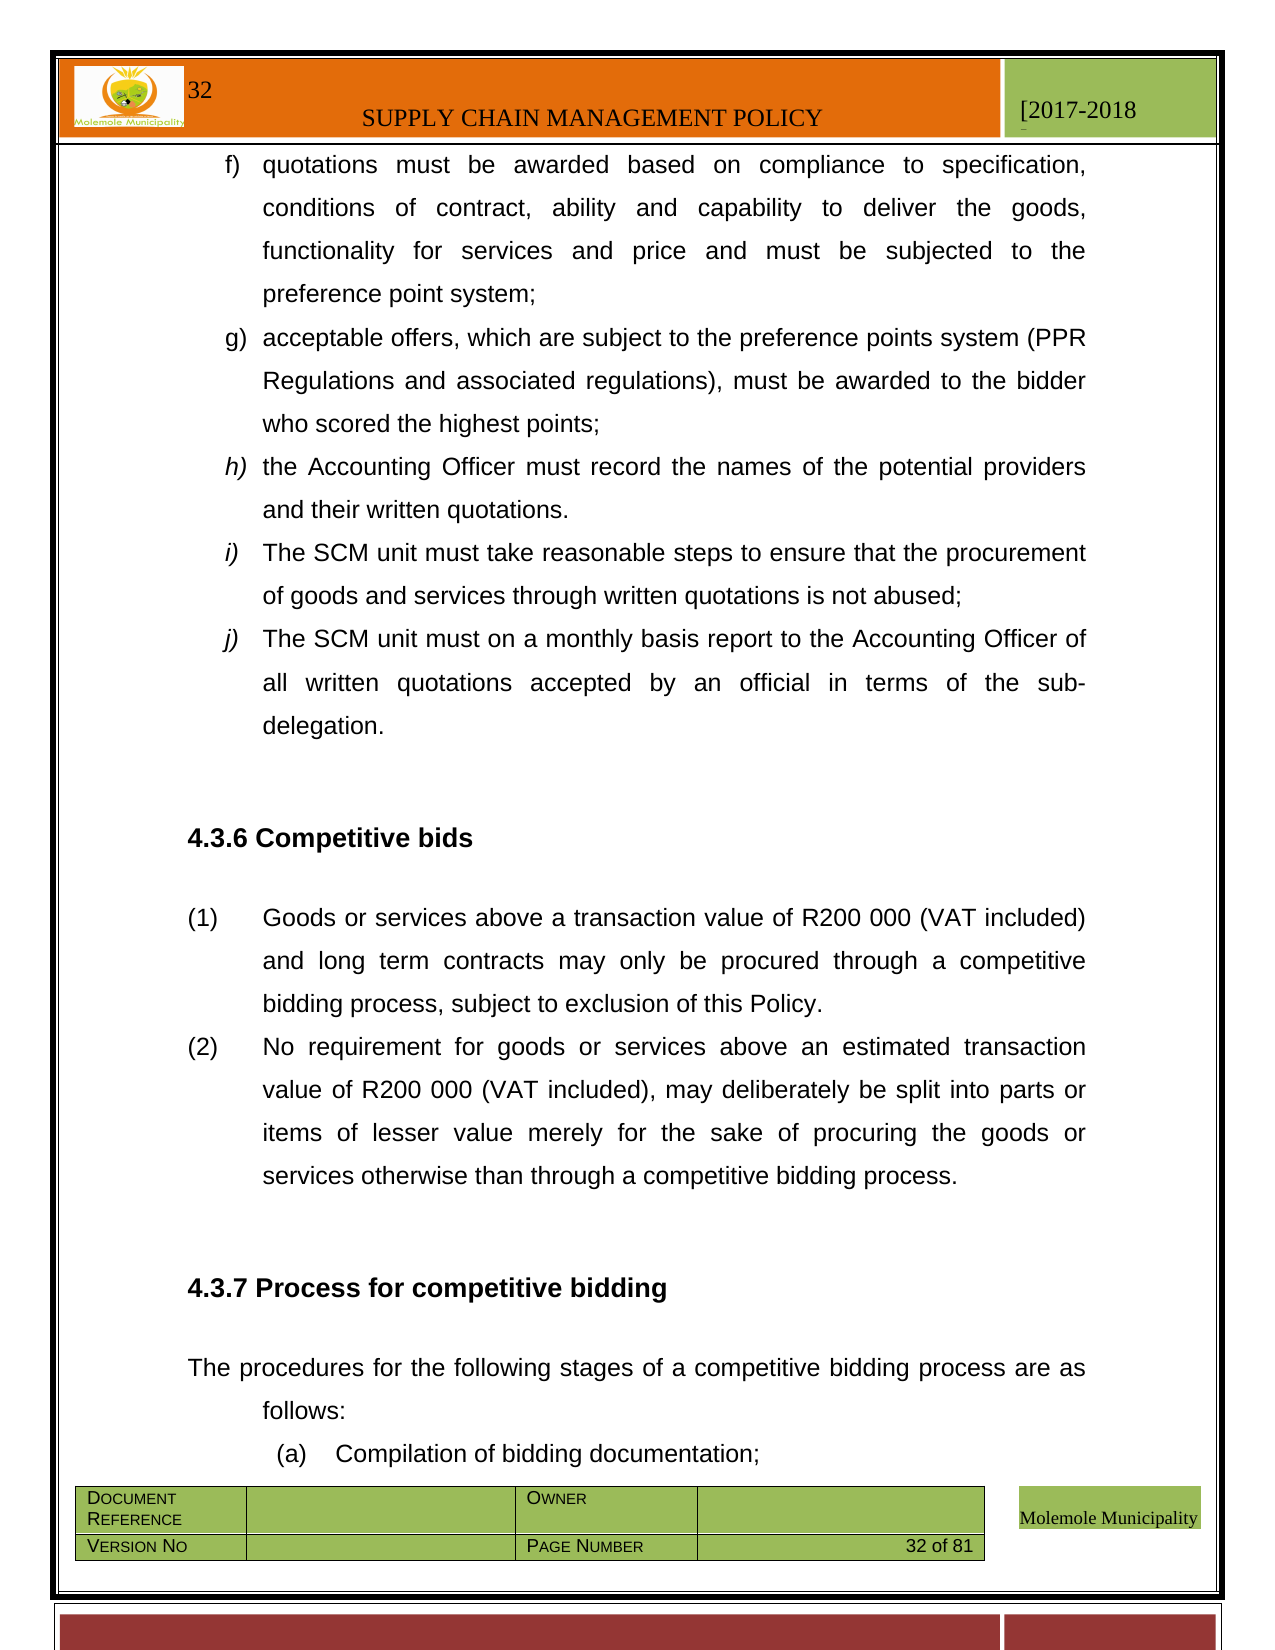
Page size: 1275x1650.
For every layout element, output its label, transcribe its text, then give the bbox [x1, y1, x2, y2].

title the Accounting Officer must record the names of the potential providers and their written quotations. [225, 452, 1087, 524]
text The procedures for the following stages of a competitive bidding process are as follows: [187, 1353, 1087, 1425]
title (1) Goods or services above a transaction value of R200 000 (VAT included) and long term contracts may only be procured through a competitive bidding process, subject to exclusion of this Policy. [187, 902, 1087, 1017]
picture [74, 66, 184, 127]
text (a) Compilation of bidding documentation; [276, 1439, 1058, 1468]
subtitle 4.3.7 Process for competitive bidding [187, 1272, 1087, 1304]
title The SCM unit must on a monthly basis report to the Accounting Officer of all written quotations accepted by an official in terms of the sub-delegation. [225, 624, 1087, 739]
title quotations must be awarded based on compliance to specification, conditions of contract, ability and capability to deliver the goods, functionality for services and price and must be subjected to the preference point system; [225, 150, 1087, 308]
title acceptable offers, which are subject to the preference points system (PPR Regulations and associated regulations), must be awarded to the bidder who scored the highest points; [225, 322, 1087, 437]
title (2) No requirement for goods or services above an estimated transaction value of R200 000 (VAT included), may deliberately be split into parts or items of lesser value merely for the sake of procuring the goods or services otherwise than through a competitive bidding process. [187, 1032, 1087, 1190]
title The SCM unit must take reasonable steps to ensure that the procurement of goods and services through written quotations is not abused; [225, 538, 1087, 610]
subtitle 4.3.6 Competitive bids [187, 822, 1087, 853]
